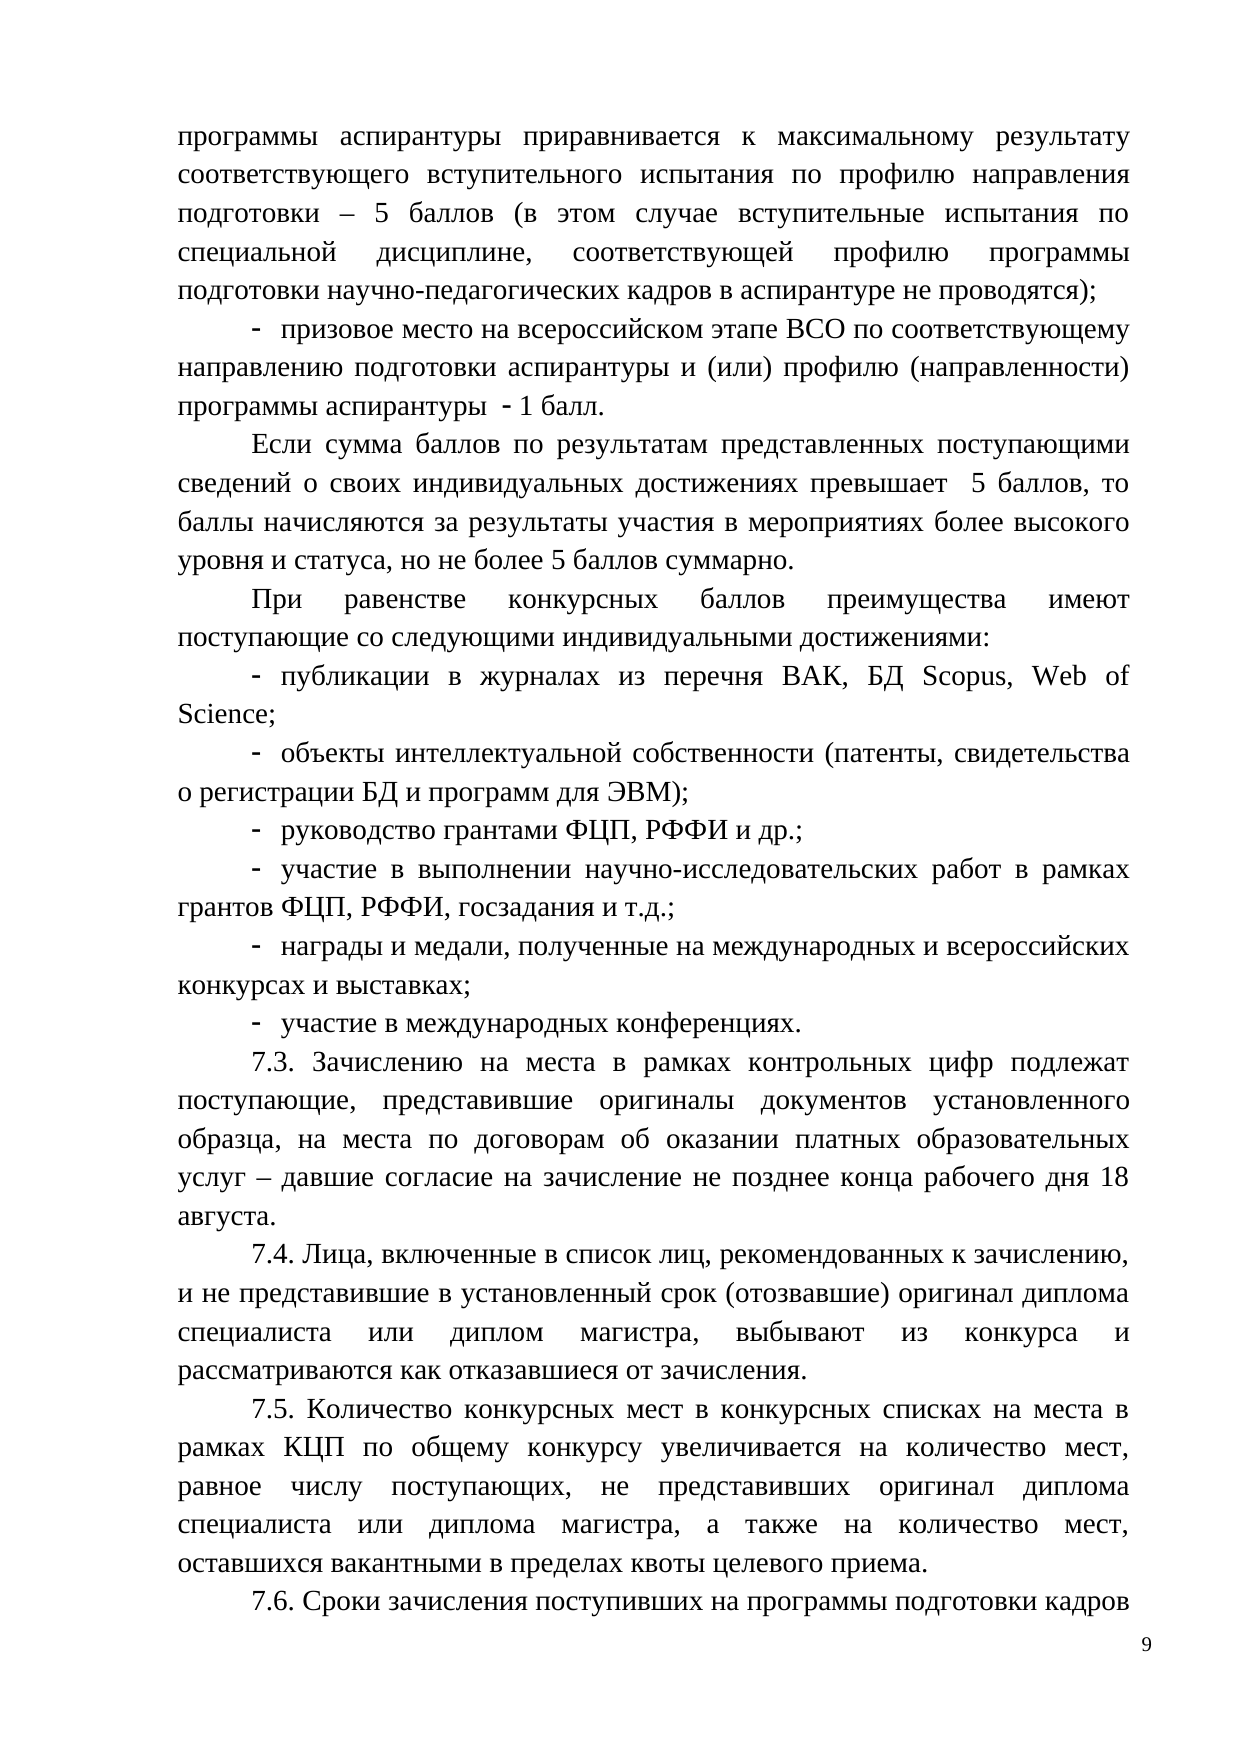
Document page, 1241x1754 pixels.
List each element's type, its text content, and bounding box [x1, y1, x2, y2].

list награды и медали, полученные на международных и всероссийских конкурсах и выставках; [177, 928, 1130, 1000]
text 7.5. Количество конкурсных мест в конкурсных списках на места в рамках КЦП по общему конкурсу увеличивается на количество мест, равное числу поступающих, не представивших оригинал диплома специалиста или диплома магистра, а также на количество мест, оставшихся вакантными в пределах квоты целевого приема. [177, 1391, 1130, 1578]
list руководство грантами ФЦП, РФФИ и др.; [177, 812, 1130, 846]
text При равенстве конкурсных баллов преимущества имеют поступающие со следующими индивидуальными достижениями: [177, 581, 1130, 653]
list участие в выполнении научно-исследовательских работ в рамках грантов ФЦП, РФФИ, госзадания и т.д.; [177, 851, 1130, 923]
list участие в международных конференциях. [177, 1005, 1130, 1039]
list публикации в журналах из перечня ВАК, БД Scopus, Web of Science; [177, 658, 1130, 730]
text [177, 1583, 1130, 1617]
text 7.3. Зачислению на места в рамках контрольных цифр подлежат поступающие, представившие оригиналы документов установленного образца, на места по договорам об оказании платных образовательных услуг – давшие согласие на зачисление не позднее конца рабочего дня 18 августа. [177, 1044, 1130, 1232]
text Если сумма баллов по результатам представленных поступающими сведений о своих индивидуальных достижениях превышает 5 баллов, то баллы начисляются за результаты участия в мероприятиях более высокого уровня и статуса, но не более 5 баллов суммарно. [177, 427, 1130, 576]
list объекты интеллектуальной собственности (патенты, свидетельства о регистрации БД и программ для ЭВМ); [177, 735, 1130, 807]
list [177, 118, 1130, 306]
text 7.4. Лица, включенные в список лиц, рекомендованных к зачислению, и не представившие в установленный срок (отозвавшие) оригинал диплома специалиста или диплом магистра, выбывают из конкурса и рассматриваются как отказавшиеся от зачисления. [177, 1237, 1130, 1386]
list призовое место на всероссийском этапе ВСО по соответствующему направлению подготовки аспирантуры и (или) профилю (направленности) программы аспирантуры 1 балл. [177, 311, 1130, 422]
